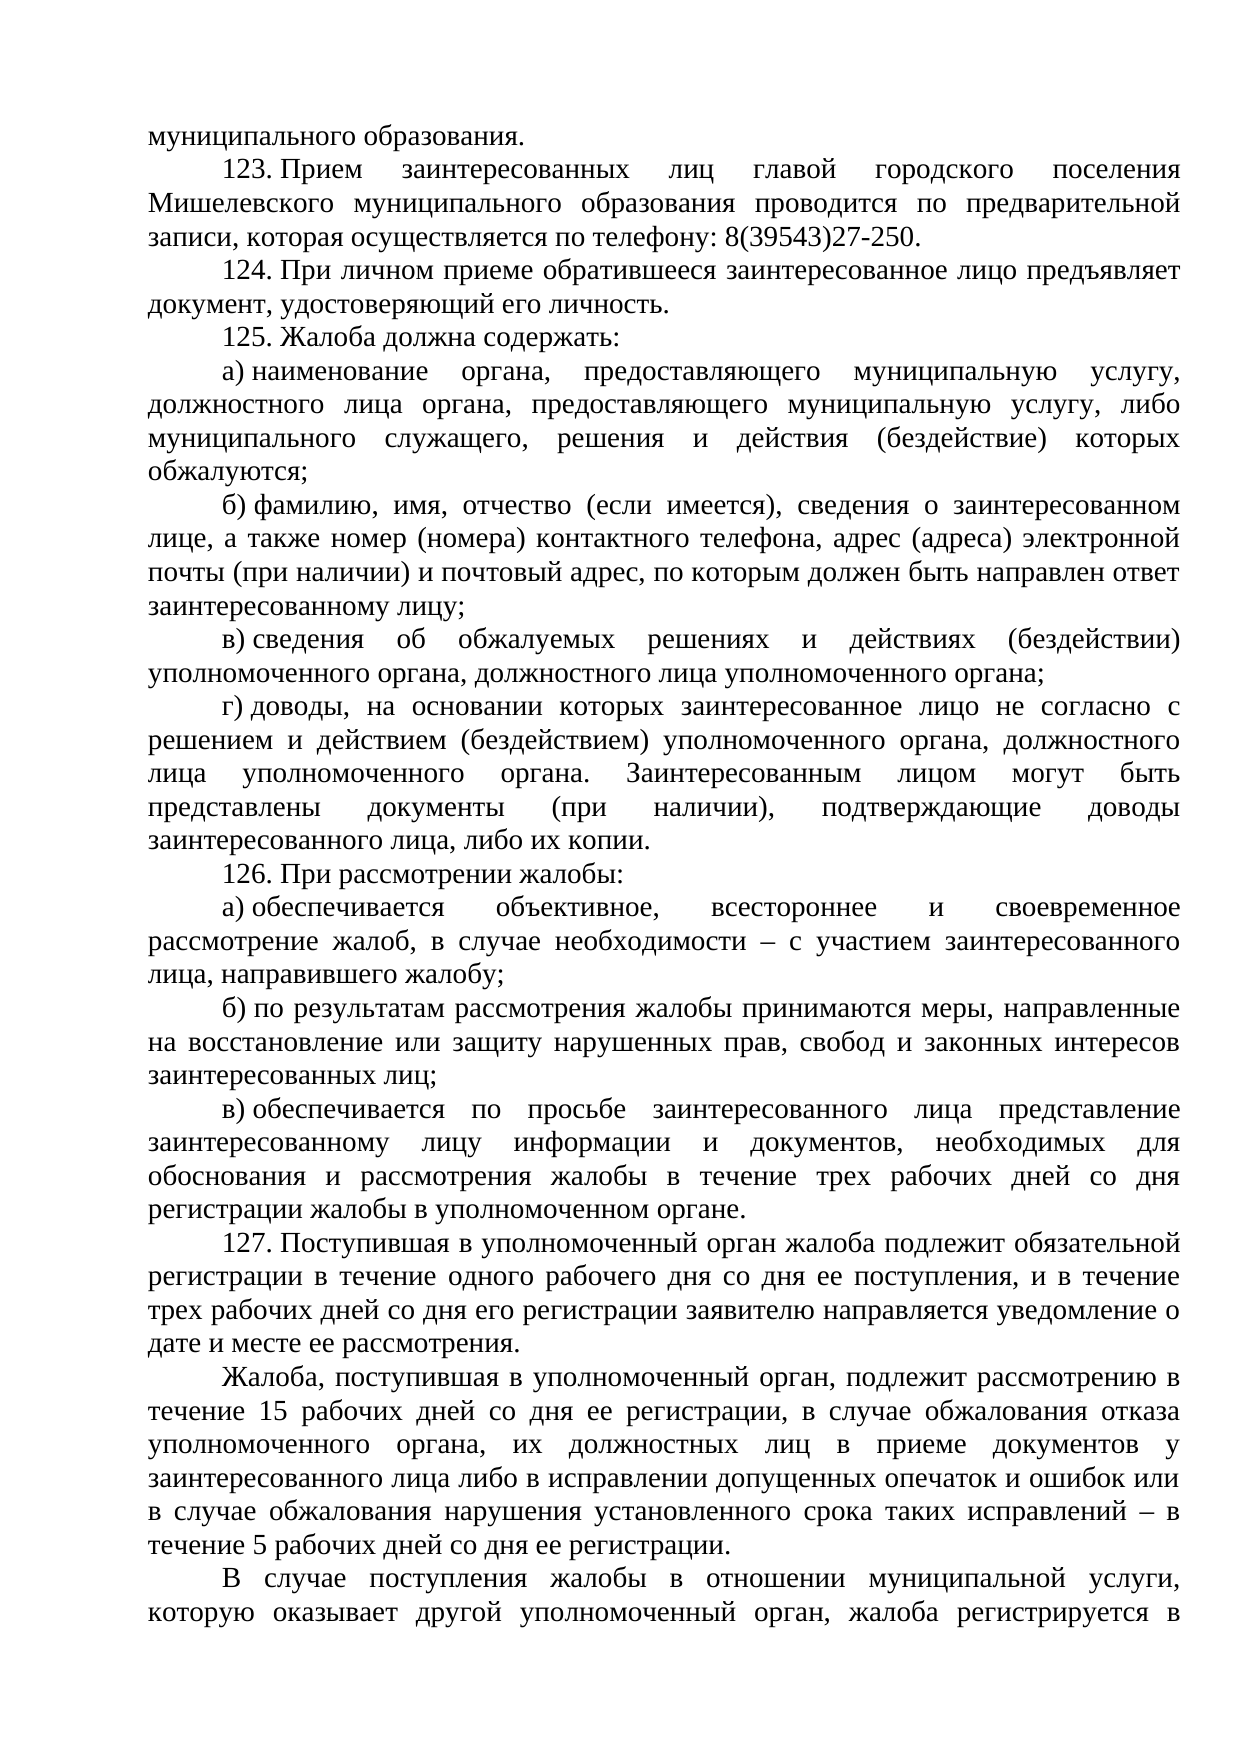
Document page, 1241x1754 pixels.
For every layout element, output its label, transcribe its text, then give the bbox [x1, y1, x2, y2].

text б) фамилию, имя, отчество (если имеется), сведения о заинтересованном лице, а также номер (номера) контактного телефона, адрес (адреса) электронной почты (при наличии) и почтовый адрес, по которым должен быть направлен ответ заинтересованному лицу; [148, 487, 1181, 621]
text Жалоба, поступившая в уполномоченный орган, подлежит рассмотрению в течение 15 рабочих дней со дня ее регистрации, в случае обжалования отказа уполномоченного органа, их должностных лиц в приеме документов у заинтересованного лица либо в исправлении допущенных опечаток и ошибок или в случае обжалования нарушения установленного срока таких исправлений – в течение 5 рабочих дней со дня ее регистрации. [148, 1359, 1181, 1560]
text в) обеспечивается по просьбе заинтересованного лица представление заинтересованному лицу информации и документов, необходимых для обоснования и рассмотрения жалобы в течение трех рабочих дней со дня регистрации жалобы в уполномоченном органе. [148, 1091, 1181, 1225]
text в) сведения об обжалуемых решениях и действиях (бездействии) уполномоченного органа, должностного лица уполномоченного органа; [148, 621, 1181, 688]
text б) по результатам рассмотрения жалобы принимаются меры, направленные на восстановление или защиту нарушенных прав, свобод и законных интересов заинтересованных лиц; [148, 990, 1181, 1091]
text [148, 1560, 1181, 1627]
text 125. Жалоба должна содержать: [148, 319, 1181, 353]
text 126. При рассмотрении жалобы: [148, 856, 1181, 889]
text г) доводы, на основании которых заинтересованное лицо не согласно с решением и действием (бездействием) уполномоченного органа, должностного лица уполномоченного органа. Заинтересованным лицом могут быть представлены документы (при наличии), подтверждающие доводы заинтересованного лица, либо их копии. [148, 688, 1181, 856]
text а) наименование органа, предоставляющего муниципальную услугу, должностного лица органа, предоставляющего муниципальную услугу, либо муниципального служащего, решения и действия (бездействие) которых обжалуются; [148, 353, 1181, 487]
text 124. При личном приеме обратившееся заинтересованное лицо предъявляет документ, удостоверяющий его личность. [148, 252, 1181, 319]
text 127. Поступившая в уполномоченный орган жалоба подлежит обязательной регистрации в течение одного рабочего дня со дня ее поступления, и в течение трех рабочих дней со дня его регистрации заявителю направляется уведомление о дате и месте ее рассмотрения. [148, 1225, 1181, 1359]
text 123. Прием заинтересованных лиц главой городского поселения Мишелевского муниципального образования проводится по предварительной записи, которая осуществляется по телефону: 8(39543)27-250. [148, 152, 1181, 252]
text а) обеспечивается объективное, всестороннее и своевременное рассмотрение жалоб, в случае необходимости – с участием заинтересованного лица, направившего жалобу; [148, 889, 1181, 990]
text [148, 118, 1181, 152]
